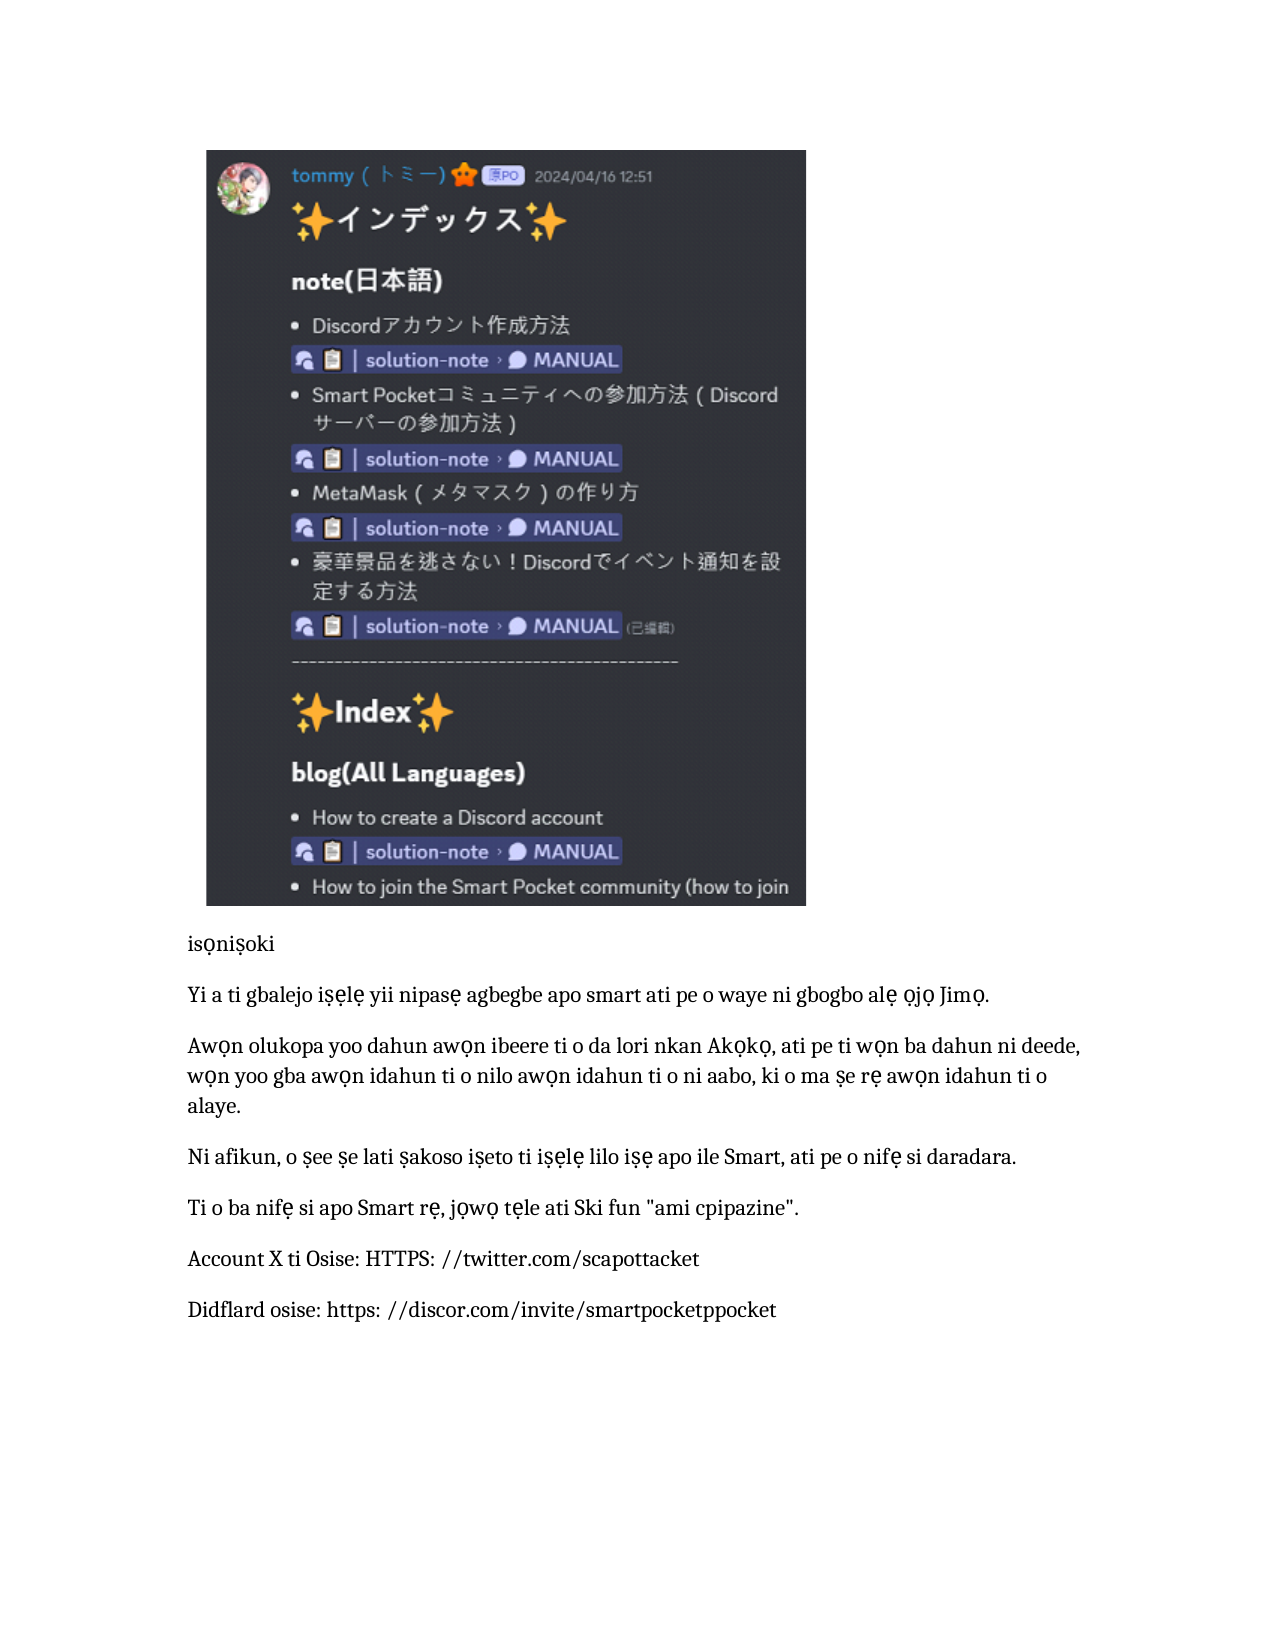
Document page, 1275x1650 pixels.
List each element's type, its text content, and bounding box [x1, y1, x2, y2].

text isọniṣoki [187, 930, 1087, 957]
picture [206, 150, 807, 906]
text Awọn olukopa yoo dahun awọn ibeere ti o da lori nkan Akọkọ, ati pe ti wọn ba dahun ni deede, wọn yoo gba awọn idahun ti o nilo awọn idahun ti o ni aabo, ki o ma ṣe rẹ awọn idahun ti o alaye. [187, 1032, 1087, 1119]
text Yi a ti gbalejo iṣẹlẹ yii nipasẹ agbegbe apo smart ati pe o waye ni gbogbo alẹ ọjọ Jimọ. [187, 981, 1087, 1008]
text Ni afikun, o ṣee ṣe lati ṣakoso iṣeto ti iṣẹlẹ lilo iṣẹ apo ile Smart, ati pe o nifẹ si daradara. [187, 1144, 1087, 1170]
text Ti o ba nifẹ si apo Smart rẹ, jọwọ tẹle ati Ski fun "ami cpipazine". [187, 1195, 1087, 1221]
text Didflard osise: https: //discor.com/invite/smartpocketppocket [187, 1297, 1087, 1323]
text Account X ti Osise: HTTPS: //twitter.com/scapottacket [187, 1246, 1087, 1272]
